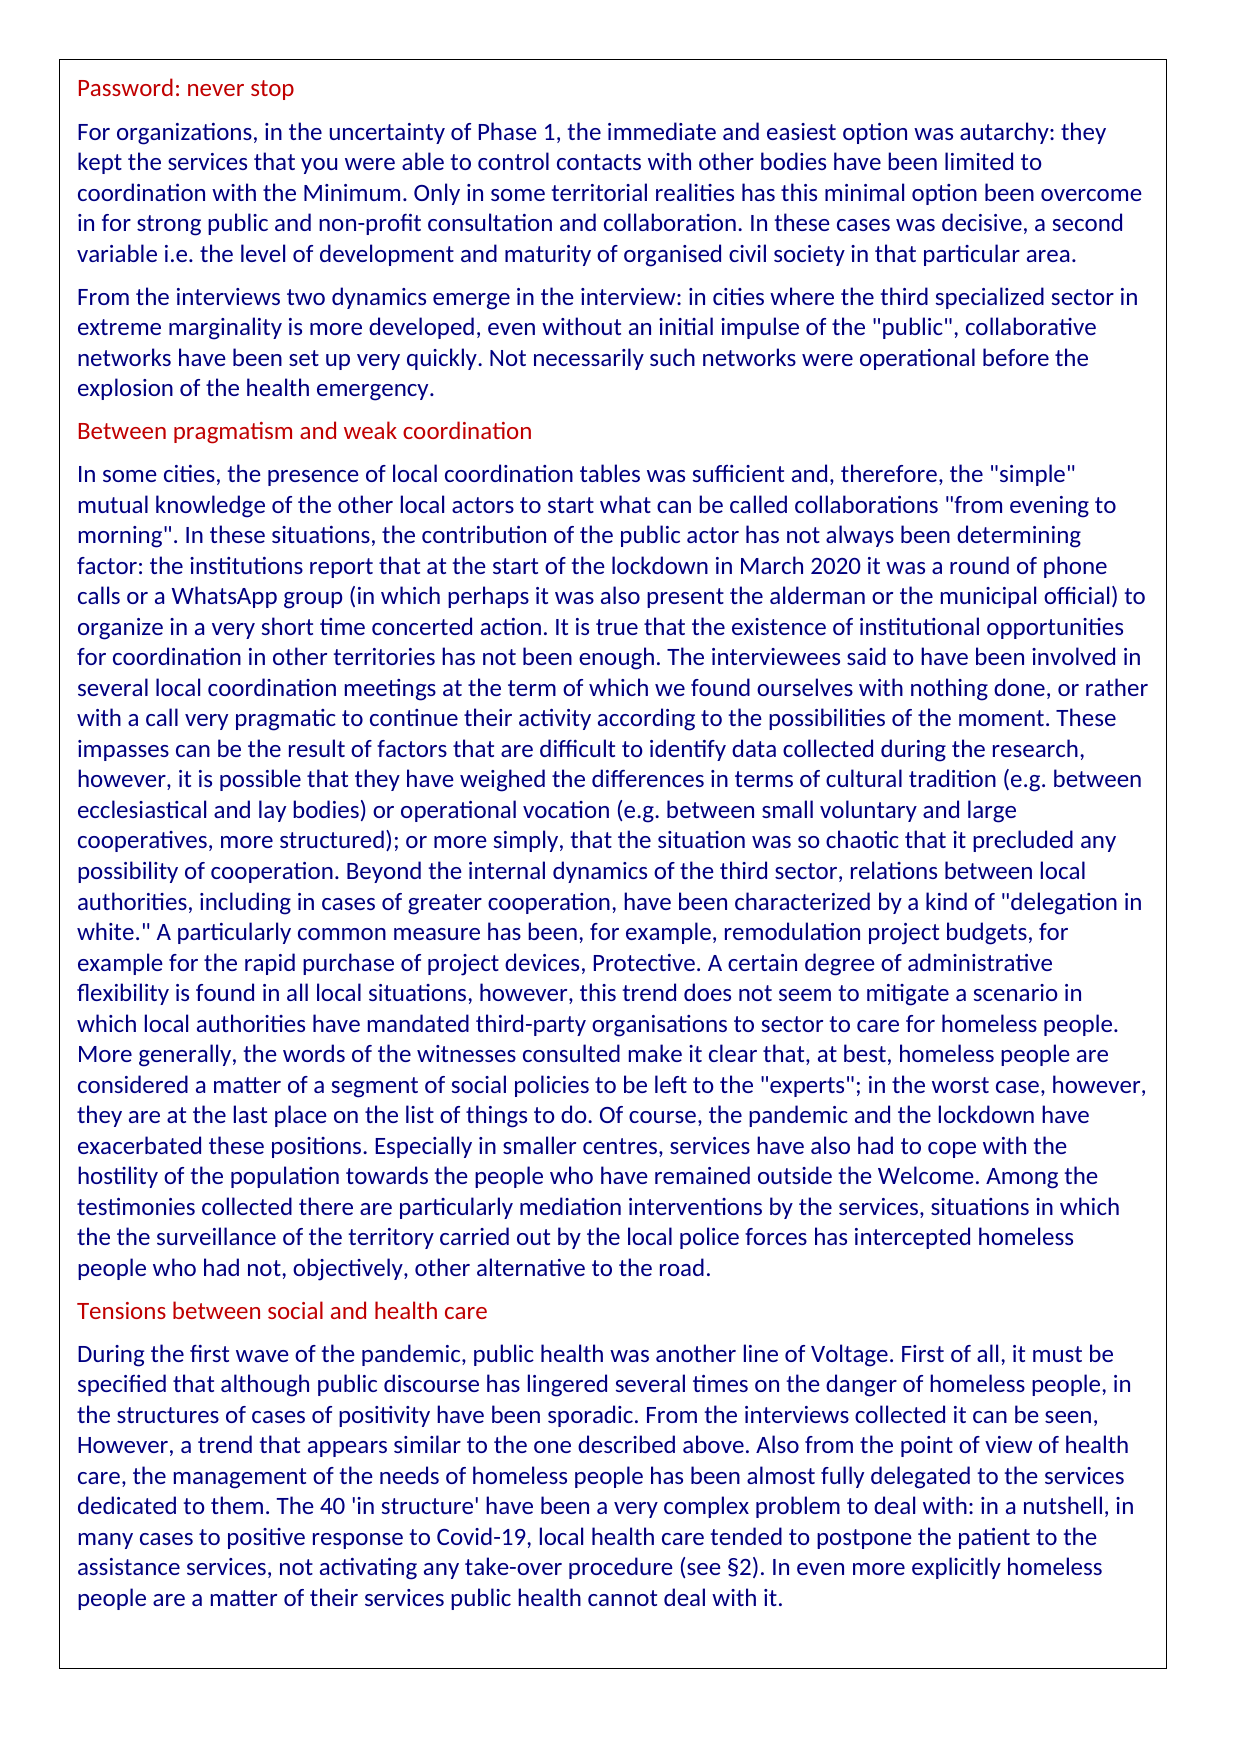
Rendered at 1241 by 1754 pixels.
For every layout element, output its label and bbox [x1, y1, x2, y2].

table_cell [60, 60, 1166, 1668]
